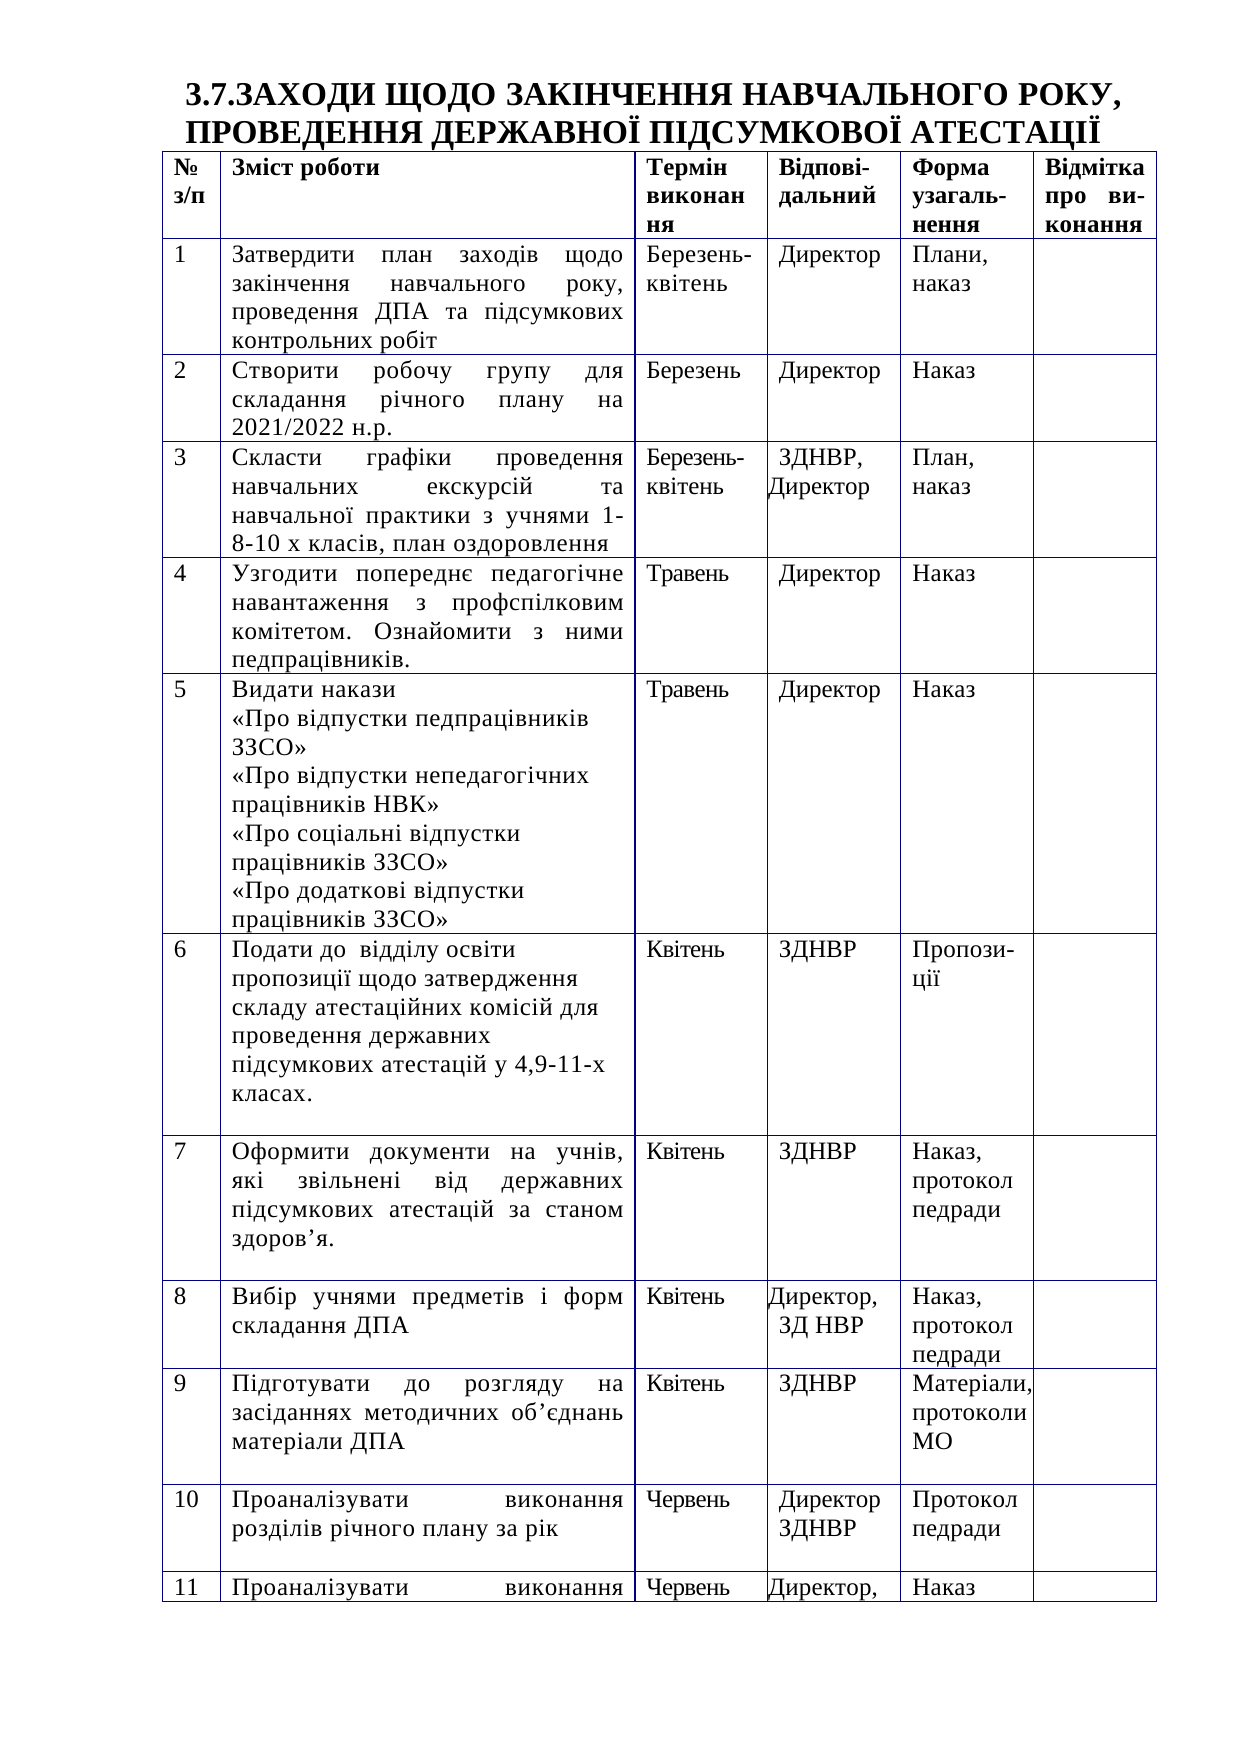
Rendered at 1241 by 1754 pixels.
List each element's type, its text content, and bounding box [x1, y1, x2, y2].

table_cell Травень [636, 558, 767, 673]
text 3.7.ЗАХОДИ ЩОДО ЗАКІНЧЕННЯ НАВЧАЛЬНОГО РОКУ, ПРОВЕДЕННЯ ДЕРЖАВНОЇ ПІДСУМКОВОЇ АТЕСТАЦІЇ [185, 74, 1122, 151]
table_cell Затвердити план заходів щодо закінчення навчального року, проведення ДПА та підсумкових контрольних робіт [221, 239, 634, 354]
table_header Відпові-дальний [768, 152, 900, 238]
table_cell Наказ, протокол педради [901, 1281, 1033, 1367]
table_cell Наказ, протокол педради [901, 1136, 1033, 1280]
table_cell Директор [768, 558, 900, 673]
table_cell 2 [163, 355, 220, 441]
table_cell [1034, 442, 1156, 557]
table_cell 4 [163, 558, 220, 673]
table_cell 3 [163, 442, 220, 557]
table_cell Оформити документи на учнів, які звільнені від державних підсумкових атестацій за станом здоров’я. [221, 1136, 634, 1280]
table_cell Травень [636, 674, 767, 933]
table_cell Подати до відділу освіти пропозиції щодо затвердження складу атестаційних комісій для проведення державних підсумкових атестацій у 4,9-11-х класах. [221, 934, 634, 1135]
table_cell Директор [768, 674, 900, 933]
table_cell Створити робочу групу для складання річного плану на 2021/2022 н.р. [221, 355, 634, 441]
table_cell [1034, 1572, 1156, 1601]
table_cell 1 [163, 239, 220, 354]
table_cell 11 [163, 1572, 220, 1601]
table_cell Квітень [636, 1281, 767, 1367]
table_cell 5 [163, 674, 220, 933]
table_cell Вибір учнями предметів і форм складання ДПА [221, 1281, 634, 1367]
table_cell Березень [636, 355, 767, 441]
table_cell Наказ [901, 1572, 1033, 1601]
table_cell Проаналізувати виконання розділів річного плану за рік [221, 1485, 634, 1571]
table_cell Підготувати до розгляду на засіданнях методичних об’єднань матеріали ДПА [221, 1369, 634, 1483]
table_cell Скласти графіки проведення навчальних екскурсій та навчальної практики з учнями 1-8-10 х класів, план оздоровлення [221, 442, 634, 557]
table_cell Плани, наказ [901, 239, 1033, 354]
table_cell 9 [163, 1369, 220, 1483]
table_cell Протокол педради [901, 1485, 1033, 1571]
table_header Форма узагаль-нення [901, 152, 1033, 238]
table_cell Квітень [636, 934, 767, 1135]
table_cell [1034, 934, 1156, 1135]
table_cell Наказ [901, 558, 1033, 673]
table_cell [221, 1572, 634, 1601]
table_header Відмітка про ви-конання [1034, 152, 1156, 238]
table_cell [1034, 1136, 1156, 1280]
table_cell Наказ [901, 355, 1033, 441]
table_cell [1034, 1369, 1156, 1483]
table_cell [1034, 239, 1156, 354]
table_cell [1034, 355, 1156, 441]
table_header Зміст роботи [221, 152, 634, 238]
table_cell 7 [163, 1136, 220, 1280]
table_cell Березень- квітень [636, 239, 767, 354]
table_cell План, наказ [901, 442, 1033, 557]
table_header № з/п [163, 152, 220, 238]
table_cell [1034, 1485, 1156, 1571]
table_cell ЗДНВР [768, 1369, 900, 1483]
table_cell Червень [636, 1485, 767, 1571]
table_cell [1034, 558, 1156, 673]
table_cell Квітень [636, 1369, 767, 1483]
table_cell Пропози-ції [901, 934, 1033, 1135]
table_cell [1034, 674, 1156, 933]
table_cell Директор [768, 239, 900, 354]
table_header Термін виконання [636, 152, 767, 238]
table_cell Узгодити попереднє педагогічне навантаження з профспілковим комітетом. Ознайомити з ними педпрацівників. [221, 558, 634, 673]
table_cell ЗДНВР [768, 1136, 900, 1280]
table_cell Директор, ЗД НВР [768, 1310, 900, 1367]
table_cell Матеріали, протоколи МО [901, 1369, 1033, 1483]
table_cell Наказ [901, 674, 1033, 933]
table_cell ЗДНВР, Директор [768, 442, 900, 557]
table_cell [1034, 1281, 1156, 1367]
table_cell 10 [163, 1485, 220, 1571]
table_cell Директор [768, 355, 900, 441]
table_cell Квітень [636, 1136, 767, 1280]
table_cell Червень [636, 1572, 767, 1601]
table_cell ЗДНВР [768, 934, 900, 1135]
table_cell 6 [163, 934, 220, 1135]
table_cell Видати накази «Про відпустки педпрацівників ЗЗСО» «Про відпустки непедагогічних працівників НВК» «Про соціальні відпустки працівників ЗЗСО» «Про додаткові відпустки працівників ЗЗСО» [221, 674, 634, 933]
table_cell 8 [163, 1281, 220, 1367]
table_cell Директор ЗДНВР [768, 1485, 900, 1571]
table_cell Березень-квітень [636, 442, 767, 557]
